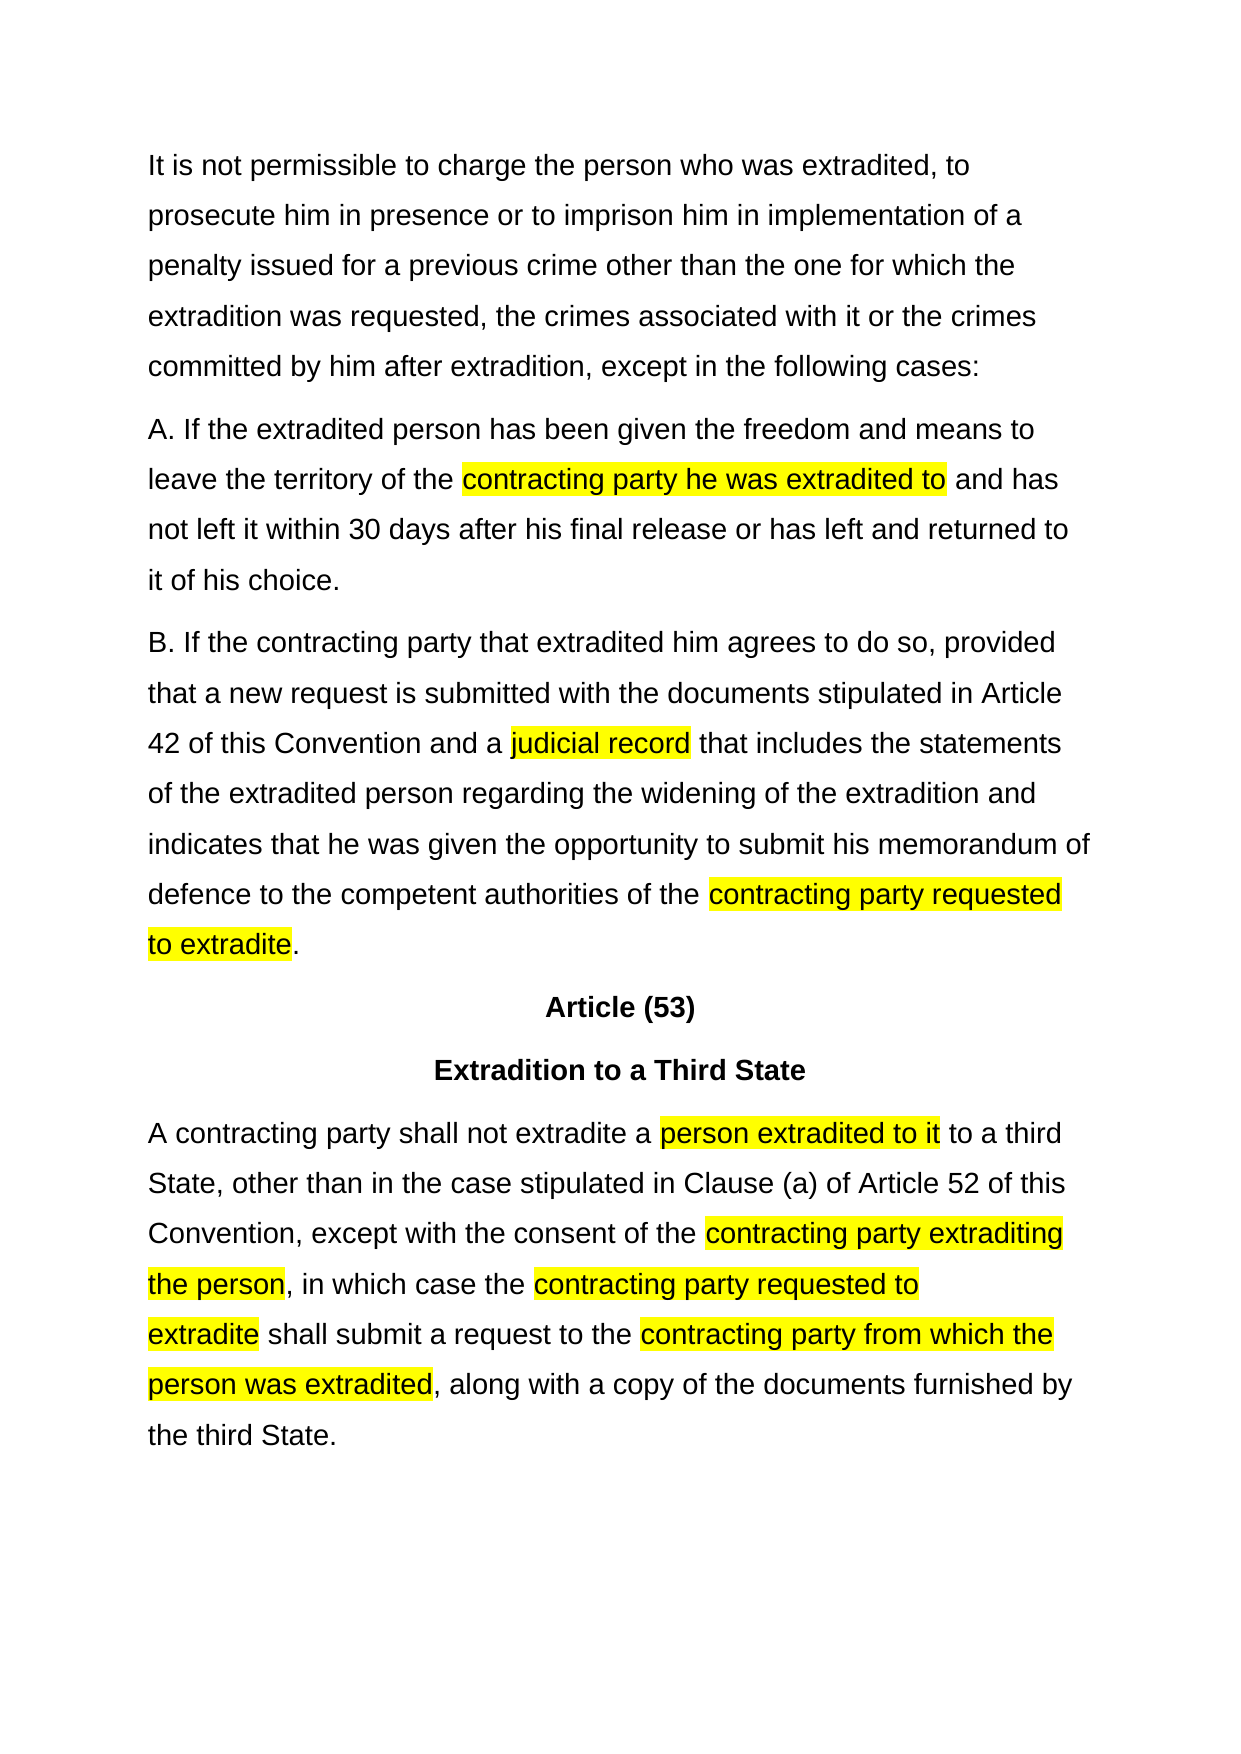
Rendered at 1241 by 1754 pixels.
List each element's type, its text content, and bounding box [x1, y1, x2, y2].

text B. If the contracting party that extradited him agrees to do so, provided that a new request is submitted with the documents stipulated in Article 42 of this Convention and a judicial record that includes the statements of the extradited person regarding the widening of the extradition and indicates that he was given the opportunity to submit his memorandum of defence to the competent authorities of the contracting party requested to extradite. [148, 625, 1093, 961]
text It is not permissible to charge the person who was extradited, to prosecute him in presence or to imprison him in implementation of a penalty issued for a previous crime other than the one for which the extradition was requested, the crimes associated with it or the crimes committed by him after extradition, except in the following cases: [148, 148, 1093, 382]
text A contracting party shall not extradite a person extradited to it to a third State, other than in the case stipulated in Clause (a) of Article 52 of this Convention, except with the consent of the contracting party extraditing the person, in which case the contracting party requested to extradite shall submit a request to the contracting party from which the person was extradited, along with a copy of the documents furnished by the third State. [148, 1116, 1093, 1451]
text A. If the extradited person has been given the freedom and means to leave the territory of the contracting party he was extradited to and has not left it within 30 days after his final release or has left and returned to it of his choice. [148, 412, 1093, 596]
text Extradition to a Third State [148, 1053, 1093, 1086]
text Article (53) [148, 990, 1093, 1024]
